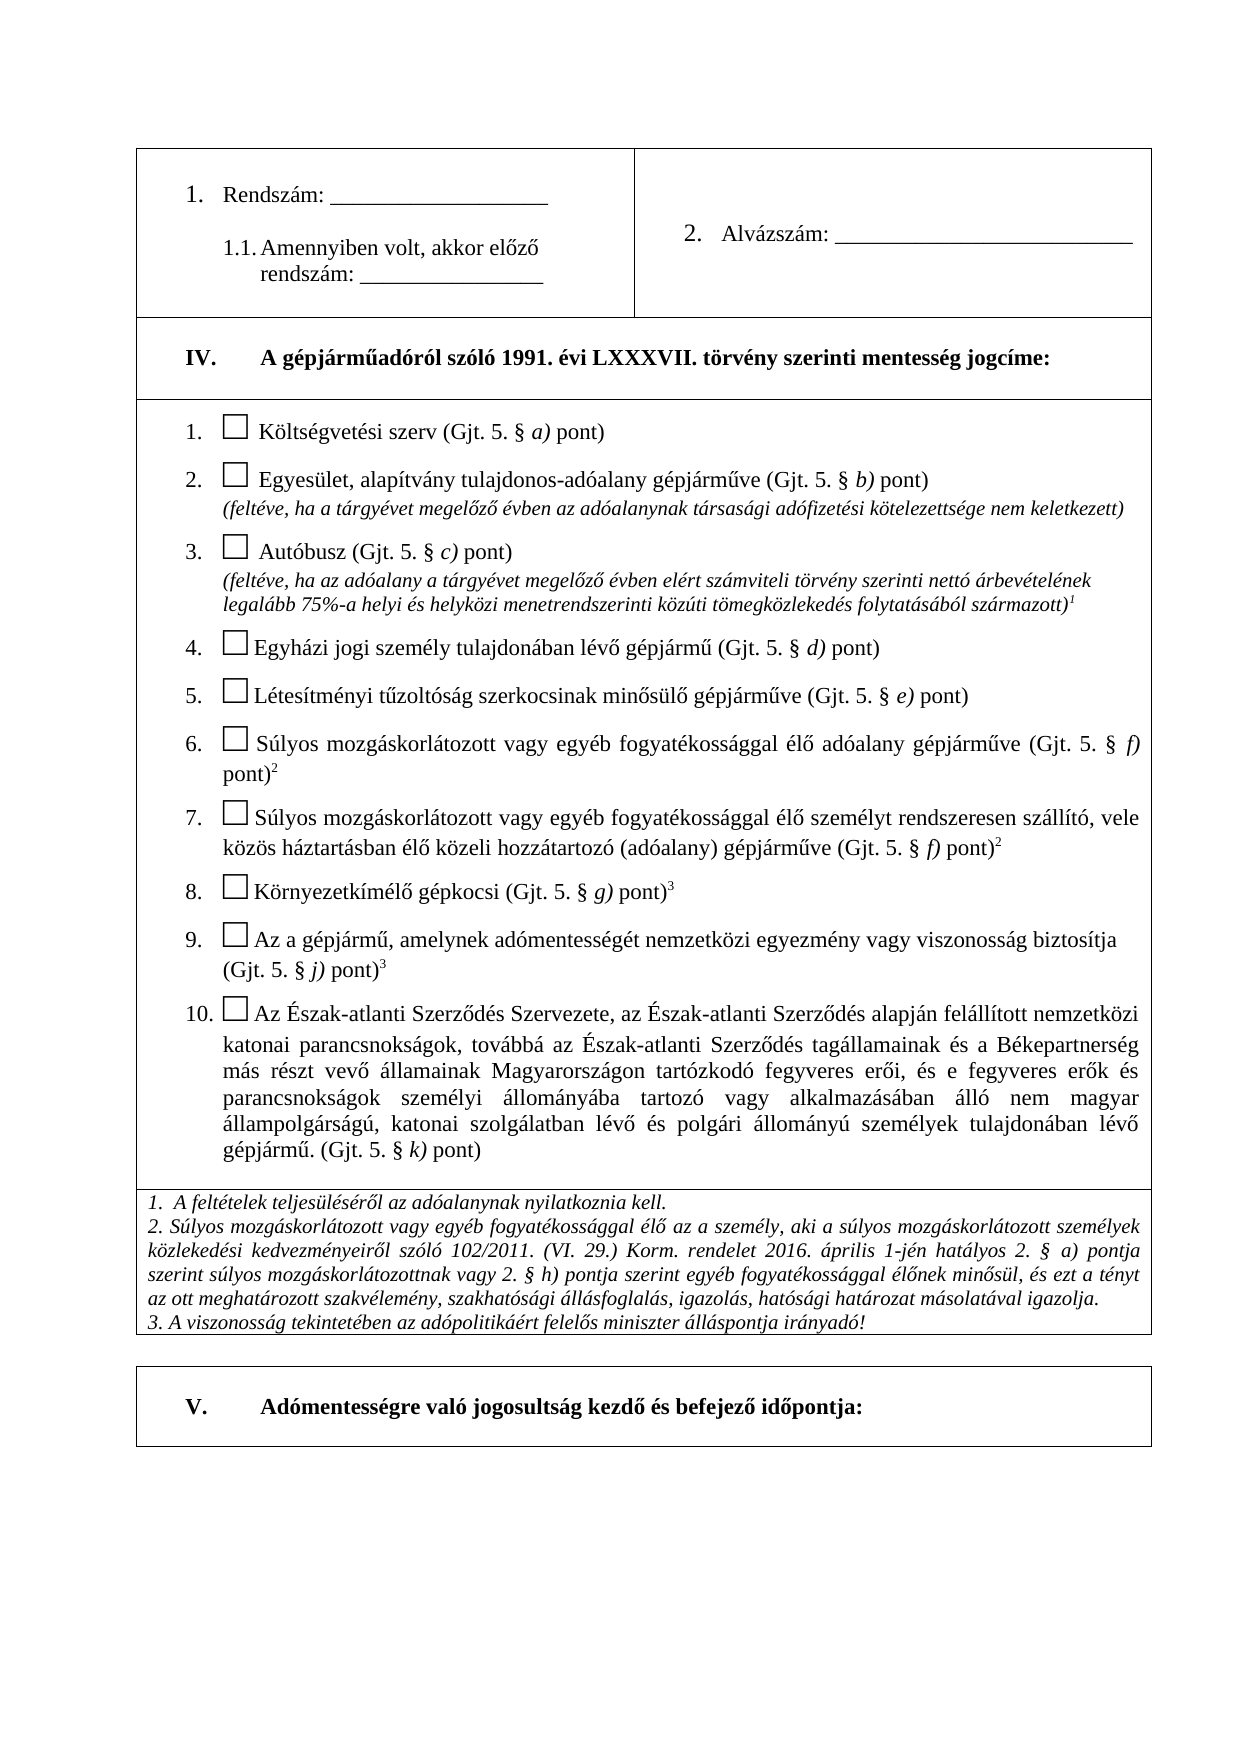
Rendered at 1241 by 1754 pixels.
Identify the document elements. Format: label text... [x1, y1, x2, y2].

table_header Adómentességre való jogosultság kezdő és befejező időpontja: [137, 1367, 1151, 1446]
table_cell A gépjárműadóról szóló 1991. évi LXXXVII. törvény szerinti mentesség jogcíme: [137, 318, 1151, 399]
table_cell 1. A feltételek teljesüléséről az adóalanynak nyilatkoznia kell. 2. Súlyos mozgáskorlátozott vagy egyéb fogyatékossággal élő az a személy, aki a súlyos mozgáskorlátozott személyek közlekedési kedvezményeiről szóló 102/2011. (VI. 29.) Korm. rendelet 2016. április 1-jén hatályos 2. § a) pontja szerint súlyos mozgáskorlátozottnak vagy 2. § h) pontja szerint egyéb fogyatékossággal élőnek minősül, és ezt a tényt az ott meghatározott szakvélemény, szakhatósági állásfoglalás, igazolás, hatósági határozat másolatával igazolja. 3. A viszonosság tekintetében az adópolitikáért felelős miniszter álláspontja irányadó! [137, 1190, 1151, 1334]
table_cell Rendszám: ___________________ Amennyiben volt, akkor előző rendszám: ________________ [137, 149, 634, 317]
table_cell Alvázszám: __________________________ [635, 149, 1151, 317]
table_cell □ Költségvetési szerv (Gjt. 5. § a) pont) □ Egyesület, alapítvány tulajdonos-adóalany gépjárműve (Gjt. 5. § b) pont) (feltéve, ha a tárgyévet megelőző évben az adóalanynak társasági adófizetési kötelezettsége nem keletkezett) □ Autóbusz (Gjt. 5. § c) pont) (feltéve, ha az adóalany a tárgyévet megelőző évben elért számviteli törvény szerinti nettó árbevételének legalább 75%-a helyi és helyközi menetrendszerinti közúti tömegközlekedés folytatásából származott)1 □ Egyházi jogi személy tulajdonában lévő gépjármű (Gjt. 5. § d) pont) □ Létesítményi tűzoltóság szerkocsinak minősülő gépjárműve (Gjt. 5. § e) pont) □ Súlyos mozgáskorlátozott vagy egyéb fogyatékossággal élő adóalany gépjárműve (Gjt. 5. § f) pont)2 □ Súlyos mozgáskorlátozott vagy egyéb fogyatékossággal élő személyt rendszeresen szállító, vele közös háztartásban élő közeli hozzátartozó (adóalany) gépjárműve (Gjt. 5. § f) pont)2 □ Környezetkímélő gépkocsi (Gjt. 5. § g) pont)3 □ Az a gépjármű, amelynek adómentességét nemzetközi egyezmény vagy viszonosság biztosítja (Gjt. 5. § j) pont)3 □ Az Észak-atlanti Szerződés Szervezete, az Észak-atlanti Szerződés alapján felállított nemzetközi katonai parancsnokságok, továbbá az Észak-atlanti Szerződés tagállamainak és a Békepartnerség más részt vevő államainak Magyarországon tartózkodó fegyveres erői, és e fegyveres erők és parancsnokságok személyi állományába tartozó vagy alkalmazásában álló nem magyar állampolgárságú, katonai szolgálatban lévő és polgári állományú személyek tulajdonában lévő gépjármű. (Gjt. 5. § k) pont) [137, 400, 1151, 1189]
